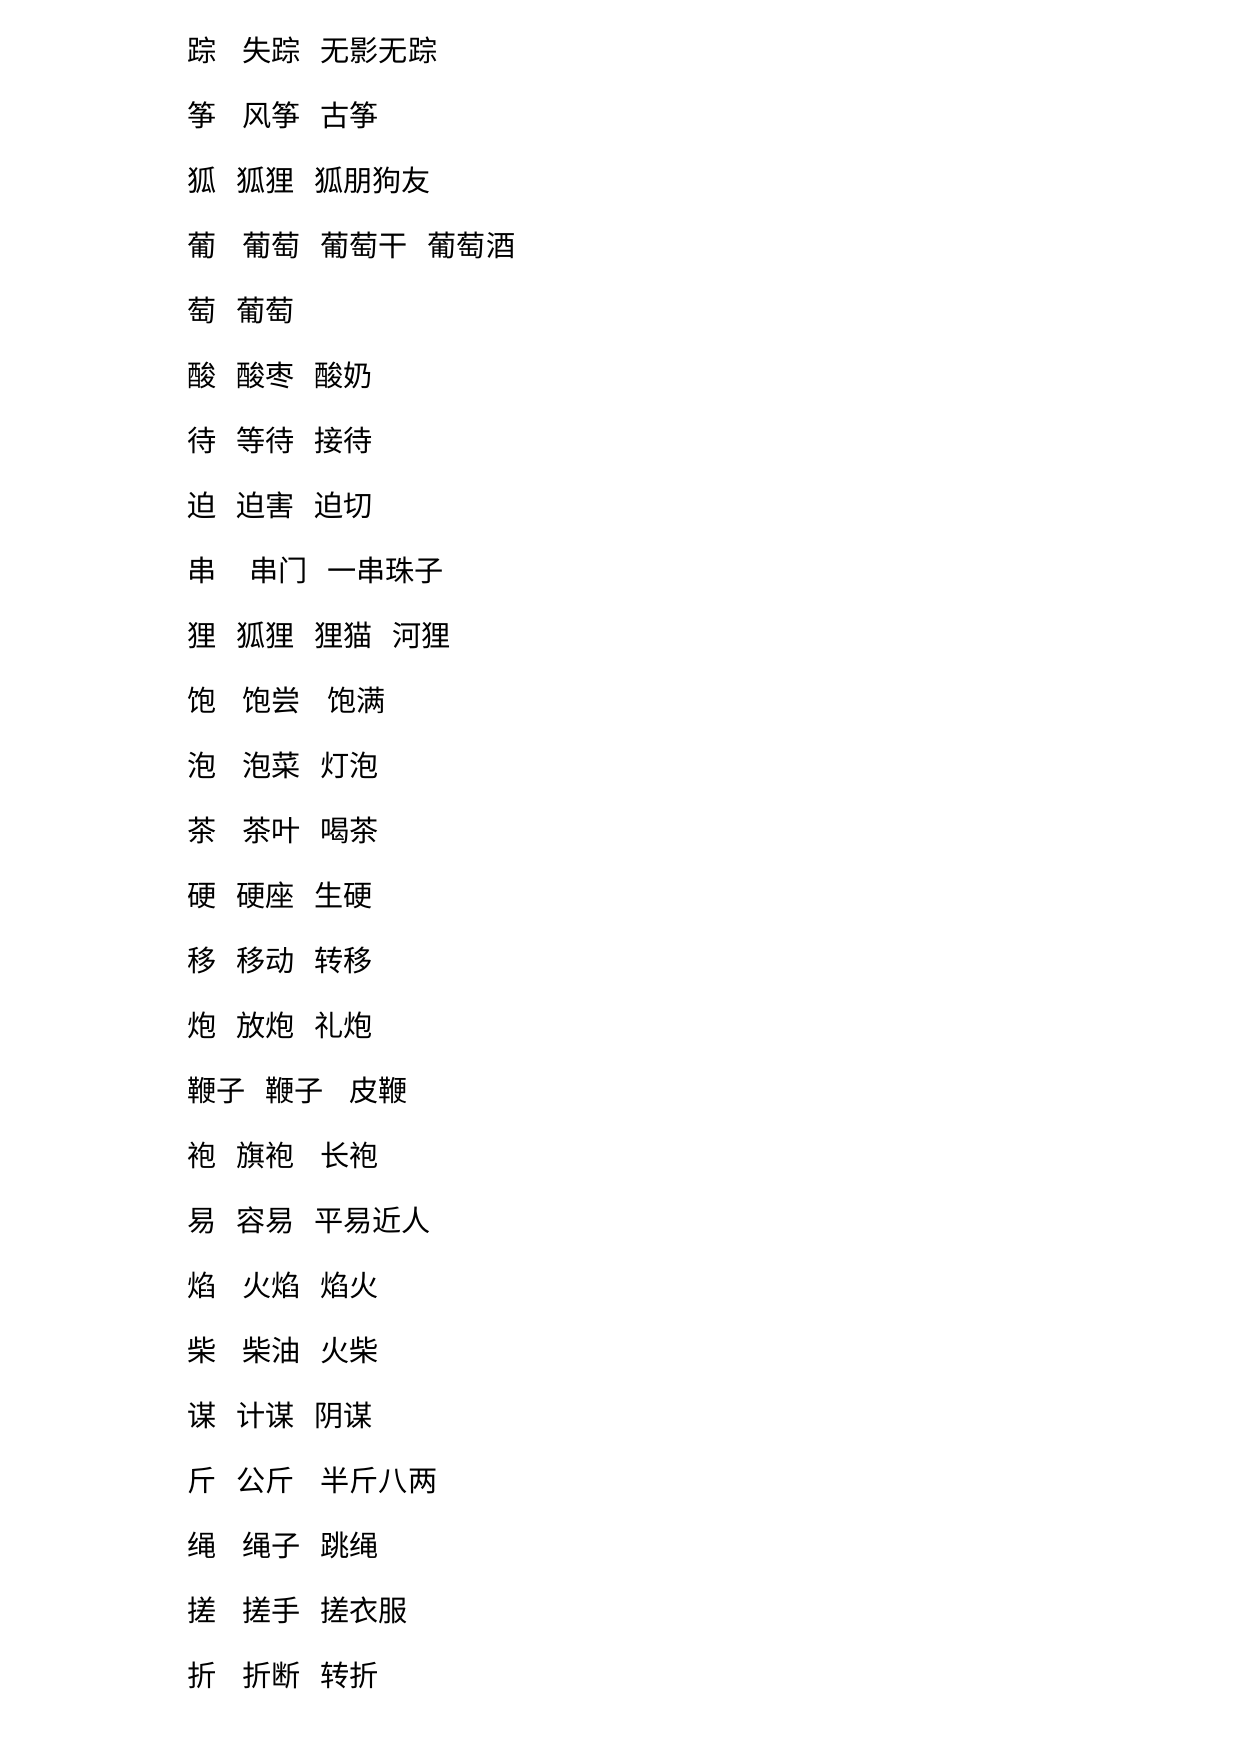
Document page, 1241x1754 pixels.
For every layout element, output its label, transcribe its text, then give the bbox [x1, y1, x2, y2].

text 斤 公斤 半斤八两 [187, 1446, 1053, 1511]
text 踪 失踪 无影无踪 [187, 16, 1053, 81]
text 鞭子 鞭子 皮鞭 [187, 1056, 1053, 1121]
text 易 容易 平易近人 [187, 1186, 1053, 1251]
text 迫 迫害 迫切 [187, 471, 1053, 536]
text 硬 硬座 生硬 [187, 861, 1053, 926]
text 折 折断 转折 [187, 1641, 1053, 1706]
text 柴 柴油 火柴 [187, 1316, 1053, 1381]
text 狐 狐狸 狐朋狗友 [187, 146, 1053, 211]
text 袍 旗袍 长袍 [187, 1121, 1053, 1186]
text 移 移动 转移 [187, 926, 1053, 991]
text 酸 酸枣 酸奶 [187, 341, 1053, 406]
text 狸 狐狸 狸猫 河狸 [187, 601, 1053, 666]
text 绳 绳子 跳绳 [187, 1511, 1053, 1576]
text 泡 泡菜 灯泡 [187, 731, 1053, 796]
text 焰 火焰 焰火 [187, 1251, 1053, 1316]
text 炮 放炮 礼炮 [187, 991, 1053, 1056]
text 萄 葡萄 [187, 276, 1053, 341]
text 饱 饱尝 饱满 [187, 666, 1053, 731]
text 筝 风筝 古筝 [187, 81, 1053, 146]
text 串 串门 一串珠子 [187, 536, 1053, 601]
text 葡 葡萄 葡萄干 葡萄酒 [187, 211, 1053, 276]
text 谋 计谋 阴谋 [187, 1381, 1053, 1446]
text 搓 搓手 搓衣服 [187, 1576, 1053, 1641]
text 待 等待 接待 [187, 406, 1053, 471]
text 茶 茶叶 喝茶 [187, 796, 1053, 861]
